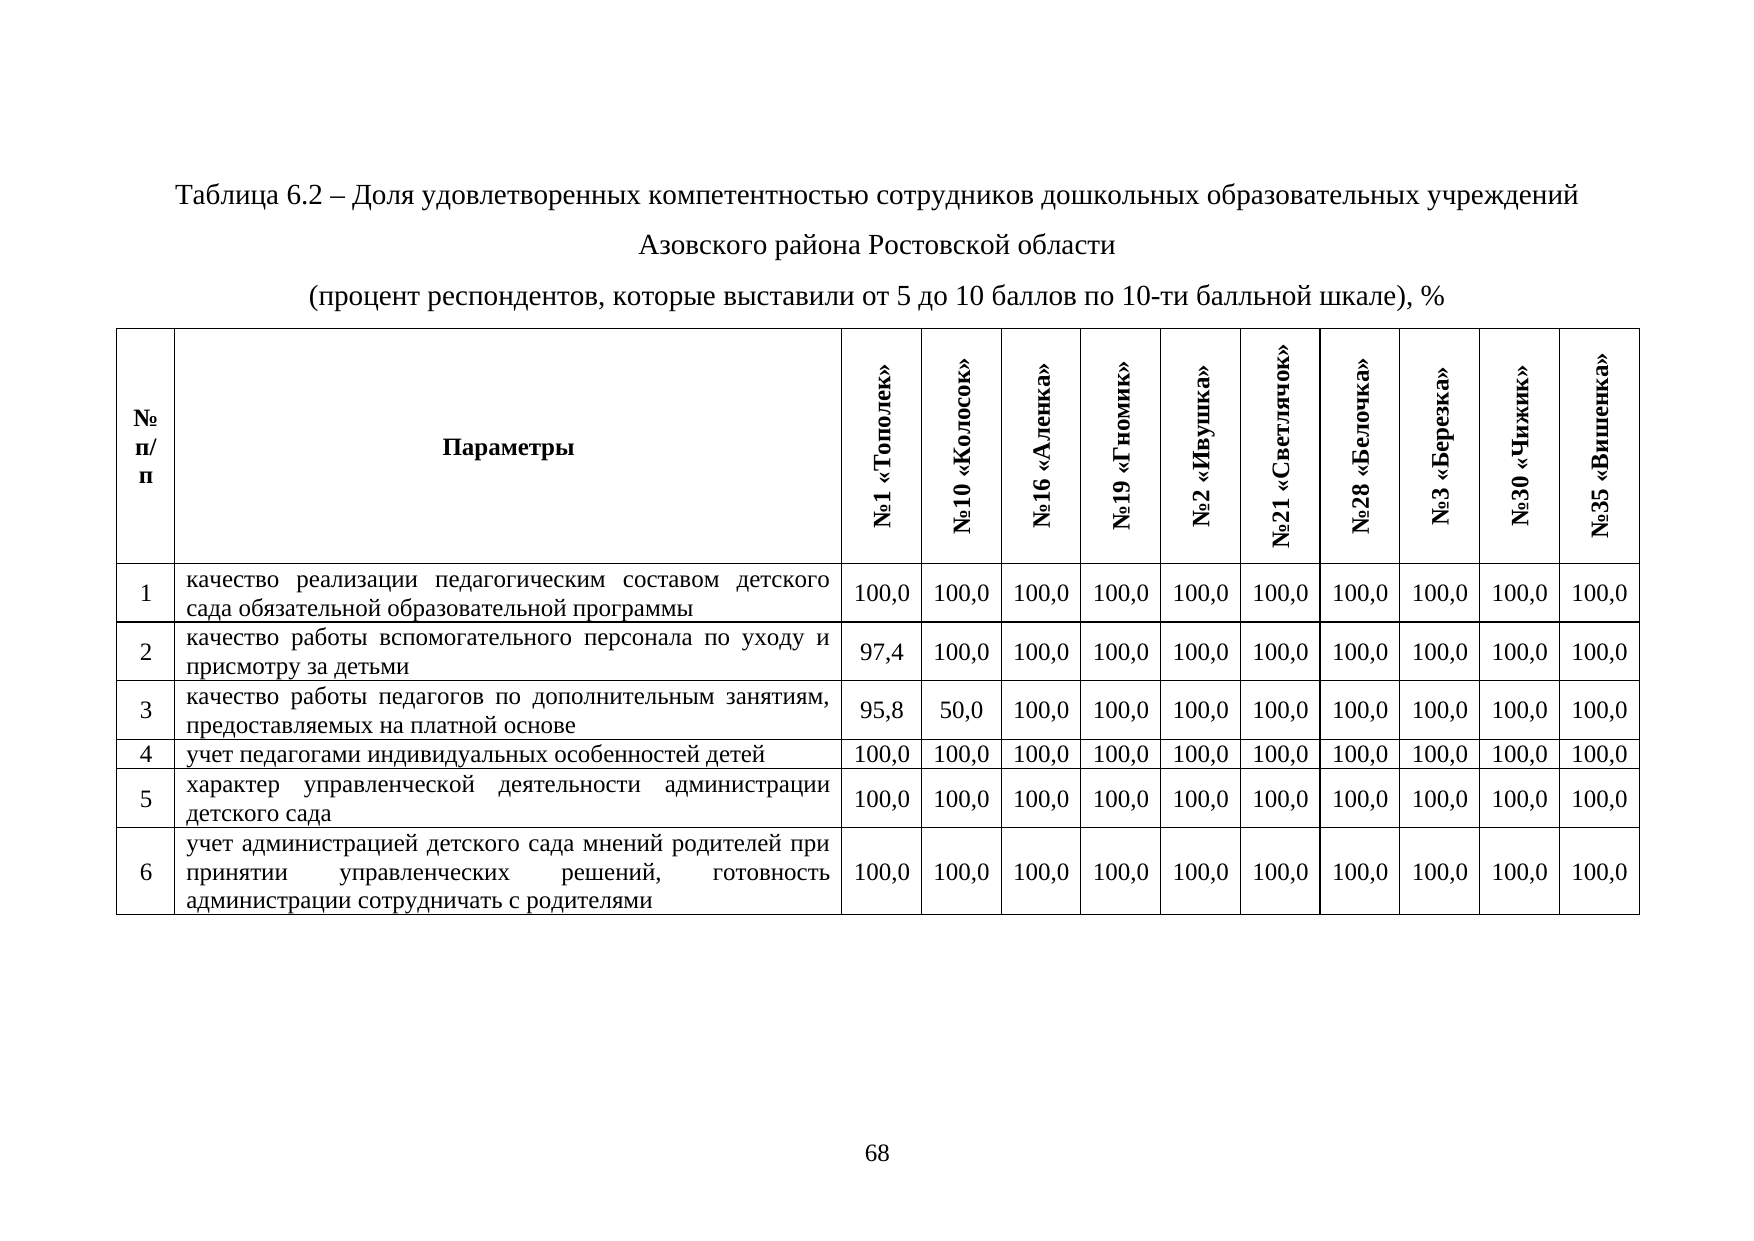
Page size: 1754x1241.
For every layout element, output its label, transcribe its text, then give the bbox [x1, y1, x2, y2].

table_cell 100,0 [1560, 564, 1639, 621]
table_cell 100,0 [922, 623, 1001, 680]
table_cell 100,0 [1002, 623, 1080, 680]
table_header №35 «Вишенка» [1560, 329, 1639, 563]
table_cell 100,0 [1002, 740, 1080, 768]
table_cell 100,0 [922, 564, 1001, 621]
table_cell 100,0 [1241, 769, 1319, 827]
table_cell 100,0 [1081, 769, 1160, 827]
table_cell 100,0 [1400, 564, 1479, 621]
table_cell 1 [117, 564, 174, 621]
table_cell качество работы вспомогательного персонала по уходу и присмотру за детьми [175, 623, 841, 680]
table_cell 100,0 [1081, 828, 1160, 914]
table_cell 3 [117, 681, 174, 738]
table_cell 100,0 [1241, 623, 1319, 680]
table_cell 100,0 [842, 769, 921, 827]
table_header №2 «Ивушка» [1161, 329, 1240, 563]
table_cell 100,0 [1321, 681, 1399, 738]
table_cell 100,0 [1400, 769, 1479, 827]
table_header №19 «Гномик» [1081, 329, 1160, 563]
table_header №3 «Березка» [1400, 329, 1479, 563]
table_cell 100,0 [1161, 623, 1240, 680]
table_cell 50,0 [922, 681, 1001, 738]
table_cell 100,0 [1480, 740, 1559, 768]
table_cell 100,0 [1081, 564, 1160, 621]
table_header №1 «Тополек» [842, 329, 921, 563]
table_cell 100,0 [1400, 740, 1479, 768]
table_cell 100,0 [1081, 681, 1160, 738]
table_cell 97,4 [842, 623, 921, 680]
table_header № п/п [117, 329, 174, 563]
table_cell 100,0 [1480, 681, 1559, 738]
table_cell 100,0 [1002, 828, 1080, 914]
table_cell 95,8 [842, 681, 921, 738]
table_cell 100,0 [1560, 623, 1639, 680]
table_cell 100,0 [1081, 740, 1160, 768]
table_cell 100,0 [1241, 681, 1319, 738]
table_cell 100,0 [842, 564, 921, 621]
table_cell 100,0 [1241, 828, 1319, 914]
table_cell 2 [117, 623, 174, 680]
table_cell 100,0 [1241, 740, 1319, 768]
table_cell 100,0 [842, 828, 921, 914]
table_cell 100,0 [1161, 681, 1240, 738]
table_cell качество реализации педагогическим составом детского сада обязательной образовательной программы [175, 564, 841, 621]
table_cell 100,0 [1321, 564, 1399, 621]
table_cell учет администрацией детского сада мнений родителей при принятии управленческих решений, готовность администрации сотрудничать с родителями [175, 828, 841, 914]
table_header №16 «Аленка» [1002, 329, 1080, 563]
table_cell учет педагогами индивидуальных особенностей детей [175, 740, 841, 768]
table_cell 100,0 [1321, 828, 1399, 914]
table_cell 100,0 [922, 769, 1001, 827]
table_cell 100,0 [842, 740, 921, 768]
table_cell 100,0 [1560, 681, 1639, 738]
table_header №28 «Белочка» [1321, 329, 1399, 563]
table_cell 100,0 [1161, 769, 1240, 827]
table_cell 100,0 [1560, 769, 1639, 827]
table_cell 100,0 [1002, 681, 1080, 738]
table_cell 100,0 [1241, 564, 1319, 621]
table_header Параметры [175, 329, 841, 563]
table_cell 100,0 [1321, 740, 1399, 768]
table_cell 100,0 [1002, 564, 1080, 621]
table_cell 100,0 [1321, 769, 1399, 827]
table_header №30 «Чижик» [1480, 329, 1559, 563]
table_cell 100,0 [1002, 769, 1080, 827]
table_cell 5 [117, 769, 174, 827]
table_cell 100,0 [922, 740, 1001, 768]
table_cell характер управленческой деятельности администрации детского сада [175, 769, 841, 827]
table_cell 100,0 [1161, 564, 1240, 621]
table_cell 100,0 [1480, 769, 1559, 827]
table_cell 100,0 [1400, 623, 1479, 680]
table_cell 100,0 [1400, 828, 1479, 914]
table_cell 100,0 [1480, 623, 1559, 680]
table_cell 6 [117, 828, 174, 914]
table_header №21 «Светлячок» [1241, 329, 1319, 563]
table_cell 100,0 [1480, 828, 1559, 914]
table_cell 4 [117, 740, 174, 768]
text Таблица 6.2 – Доля удовлетворенных компетентностью сотрудников дошкольных образовательных учреждений Азовского района Ростовской области (процент респондентов, которые выставили от 5 до 10 баллов по 10-ти балльной шкале), % [118, 177, 1636, 311]
table_cell 100,0 [1321, 623, 1399, 680]
table_cell 100,0 [1081, 623, 1160, 680]
table_header №10 «Колосок» [922, 329, 1001, 563]
table_cell 100,0 [1560, 740, 1639, 768]
table_cell 100,0 [1560, 828, 1639, 914]
table_cell 100,0 [1161, 828, 1240, 914]
table_cell 100,0 [922, 828, 1001, 914]
table_cell 100,0 [1161, 740, 1240, 768]
table_cell 100,0 [1480, 564, 1559, 621]
table_cell 100,0 [1400, 681, 1479, 738]
table_cell качество работы педагогов по дополнительным занятиям, предоставляемых на платной основе [175, 681, 841, 738]
